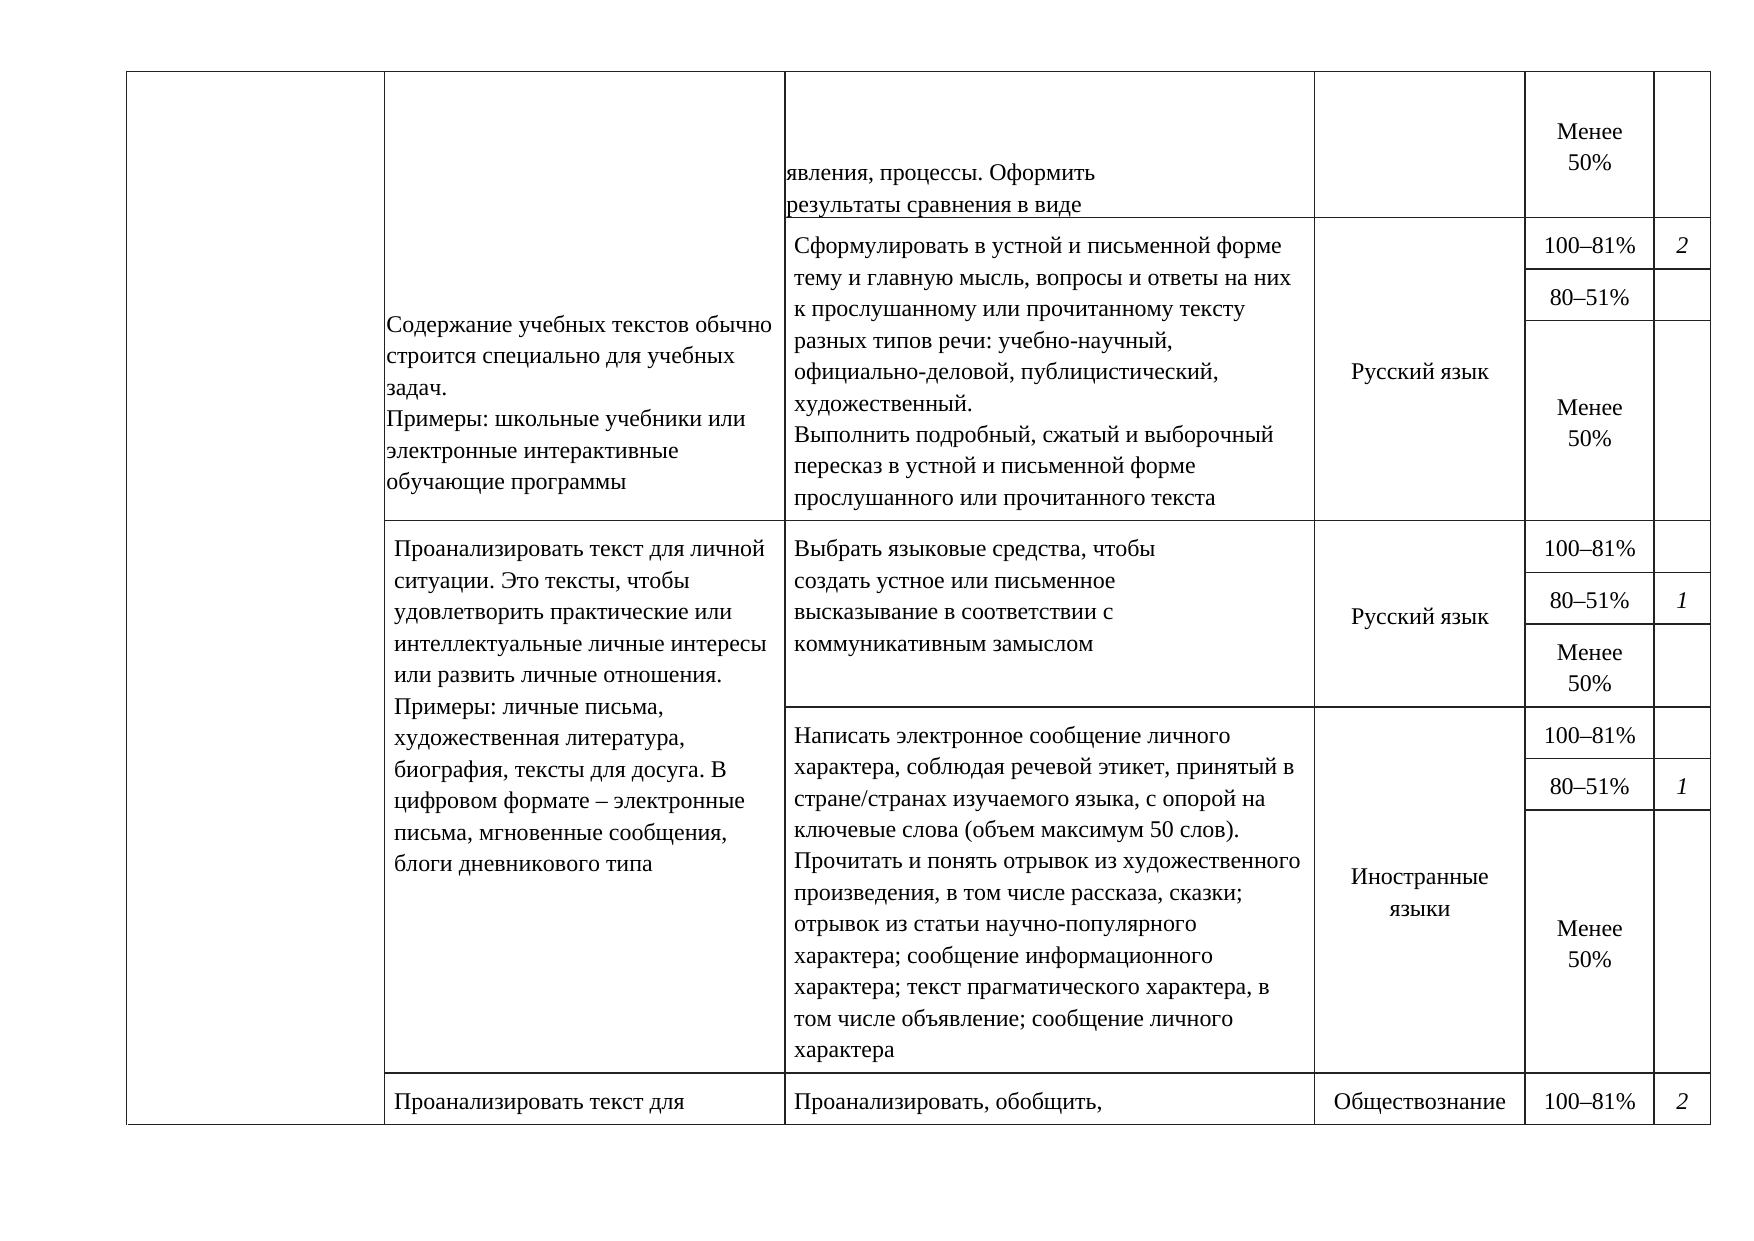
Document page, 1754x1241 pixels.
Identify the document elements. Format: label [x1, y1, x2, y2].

table_header [117, 44, 1721, 1152]
